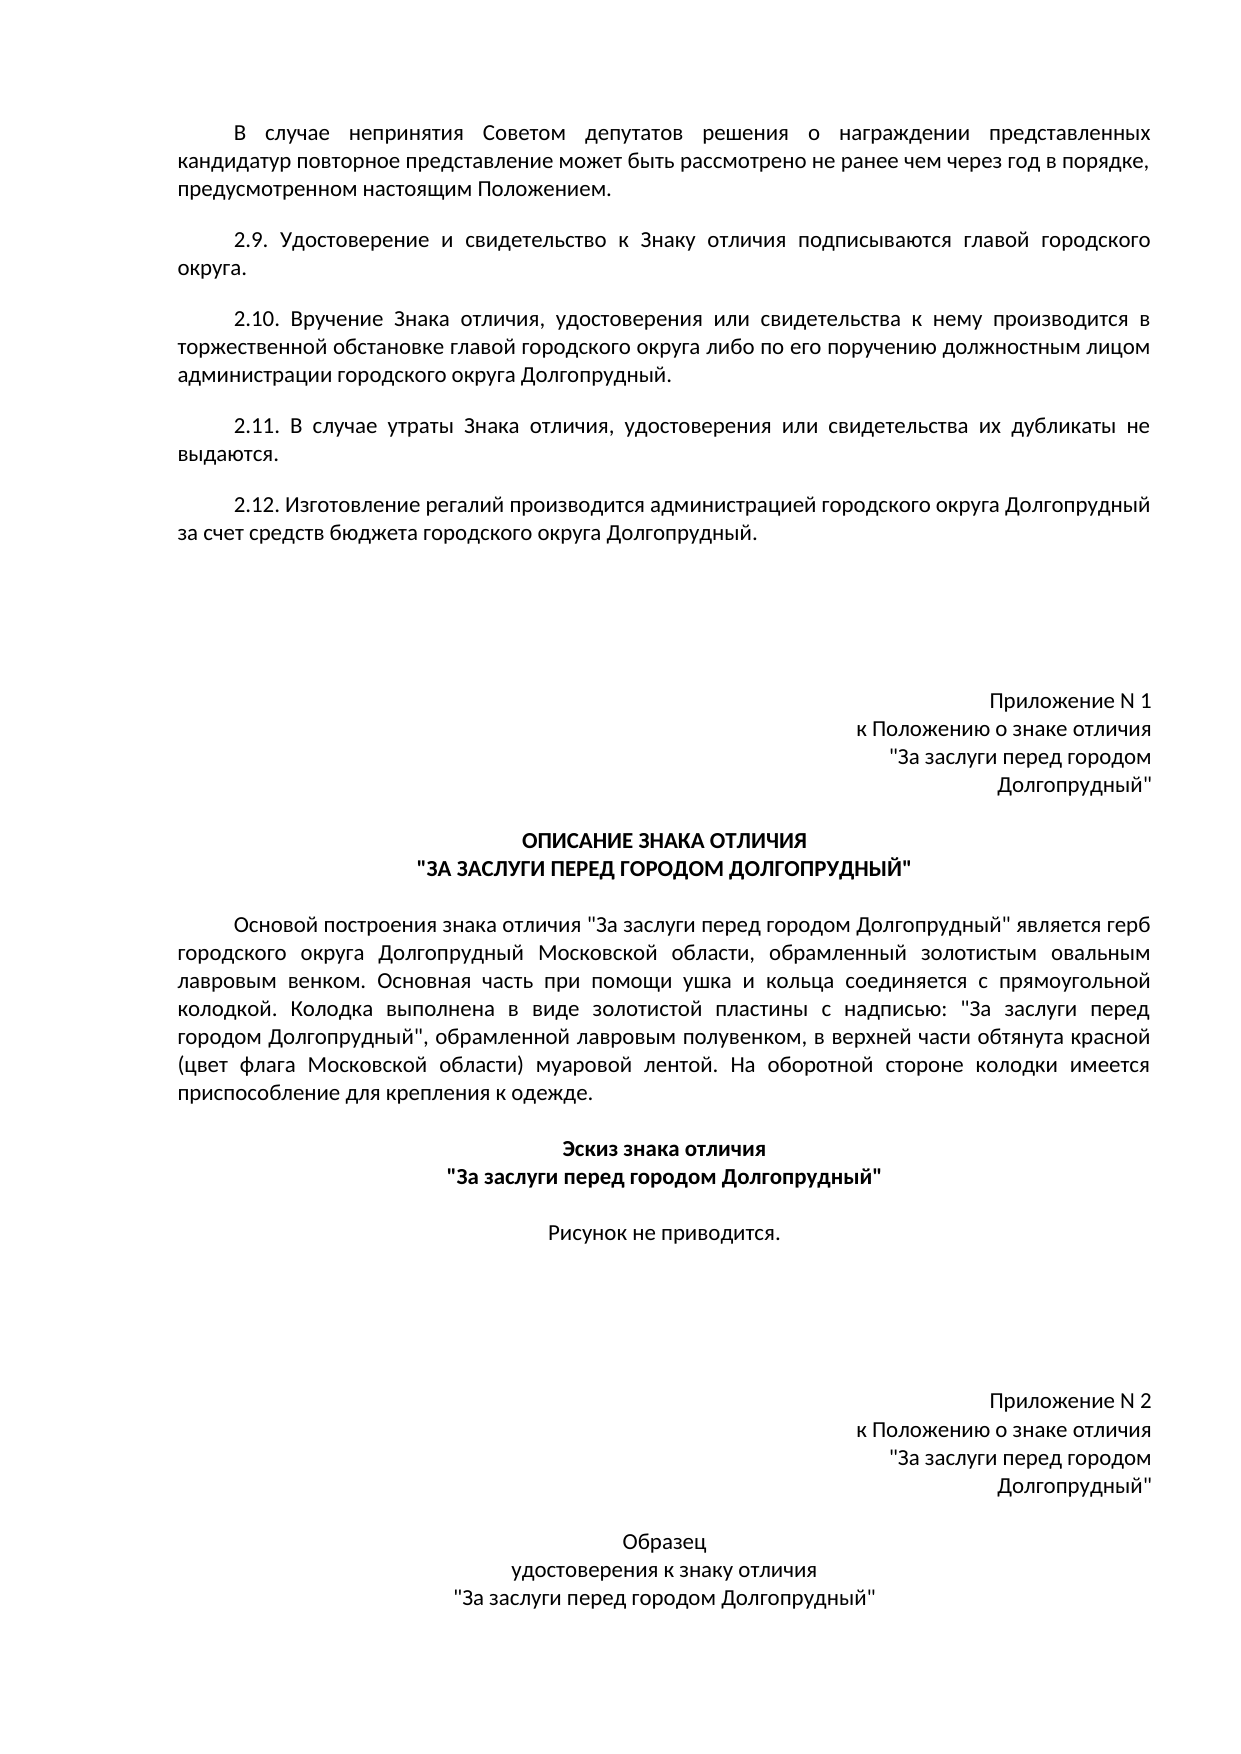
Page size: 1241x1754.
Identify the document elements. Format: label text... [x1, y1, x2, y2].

title Эскиз знака отличия [177, 1134, 1152, 1162]
text Образец [177, 1527, 1152, 1555]
title ОПИСАНИЕ ЗНАКА ОТЛИЧИЯ [177, 826, 1152, 854]
text Долгопрудный" [177, 770, 1152, 798]
text к Положению о знаке отличия [177, 714, 1152, 742]
text к Положению о знаке отличия [177, 1415, 1152, 1443]
text 2.11. В случае утраты Знака отличия, удостоверения или свидетельства их дубликаты не выдаются. [177, 411, 1152, 467]
text Рисунок не приводится. [177, 1218, 1152, 1247]
text Основой построения знака отличия "За заслуги перед городом Долгопрудный" является герб городского округа Долгопрудный Московской области, обрамленный золотистым овальным лавровым венком. Основная часть при помощи ушка и кольца соединяется с прямоугольной колодкой. Колодка выполнена в виде золотистой пластины с надписью: "За заслуги перед городом Долгопрудный", обрамленной лавровым полувенком, в верхней части обтянута красной (цвет флага Московской области) муаровой лентой. На оборотной стороне колодки имеется приспособление для крепления к одежде. [177, 910, 1152, 1106]
text удостоверения к знаку отличия [177, 1555, 1152, 1583]
text 2.9. Удостоверение и свидетельство к Знаку отличия подписываются главой городского округа. [177, 225, 1152, 281]
text "За заслуги перед городом [177, 1443, 1152, 1471]
text Долгопрудный" [177, 1471, 1152, 1499]
text "За заслуги перед городом Долгопрудный" [177, 1583, 1152, 1611]
text 2.10. Вручение Знака отличия, удостоверения или свидетельства к нему производится в торжественной обстановке главой городского округа либо по его поручению должностным лицом администрации городского округа Долгопрудный. [177, 304, 1152, 388]
text "За заслуги перед городом [177, 742, 1152, 770]
title "ЗА ЗАСЛУГИ ПЕРЕД ГОРОДОМ ДОЛГОПРУДНЫЙ" [177, 854, 1152, 882]
title "За заслуги перед городом Долгопрудный" [177, 1162, 1152, 1191]
text 2.12. Изготовление регалий производится администрацией городского округа Долгопрудный за счет средств бюджета городского округа Долгопрудный. [177, 490, 1152, 546]
text Приложение N 2 [177, 1387, 1152, 1415]
text В случае непринятия Советом депутатов решения о награждении представленных кандидатур повторное представление может быть рассмотрено не ранее чем через год в порядке, предусмотренном настоящим Положением. [177, 118, 1152, 202]
text Приложение N 1 [177, 686, 1152, 714]
